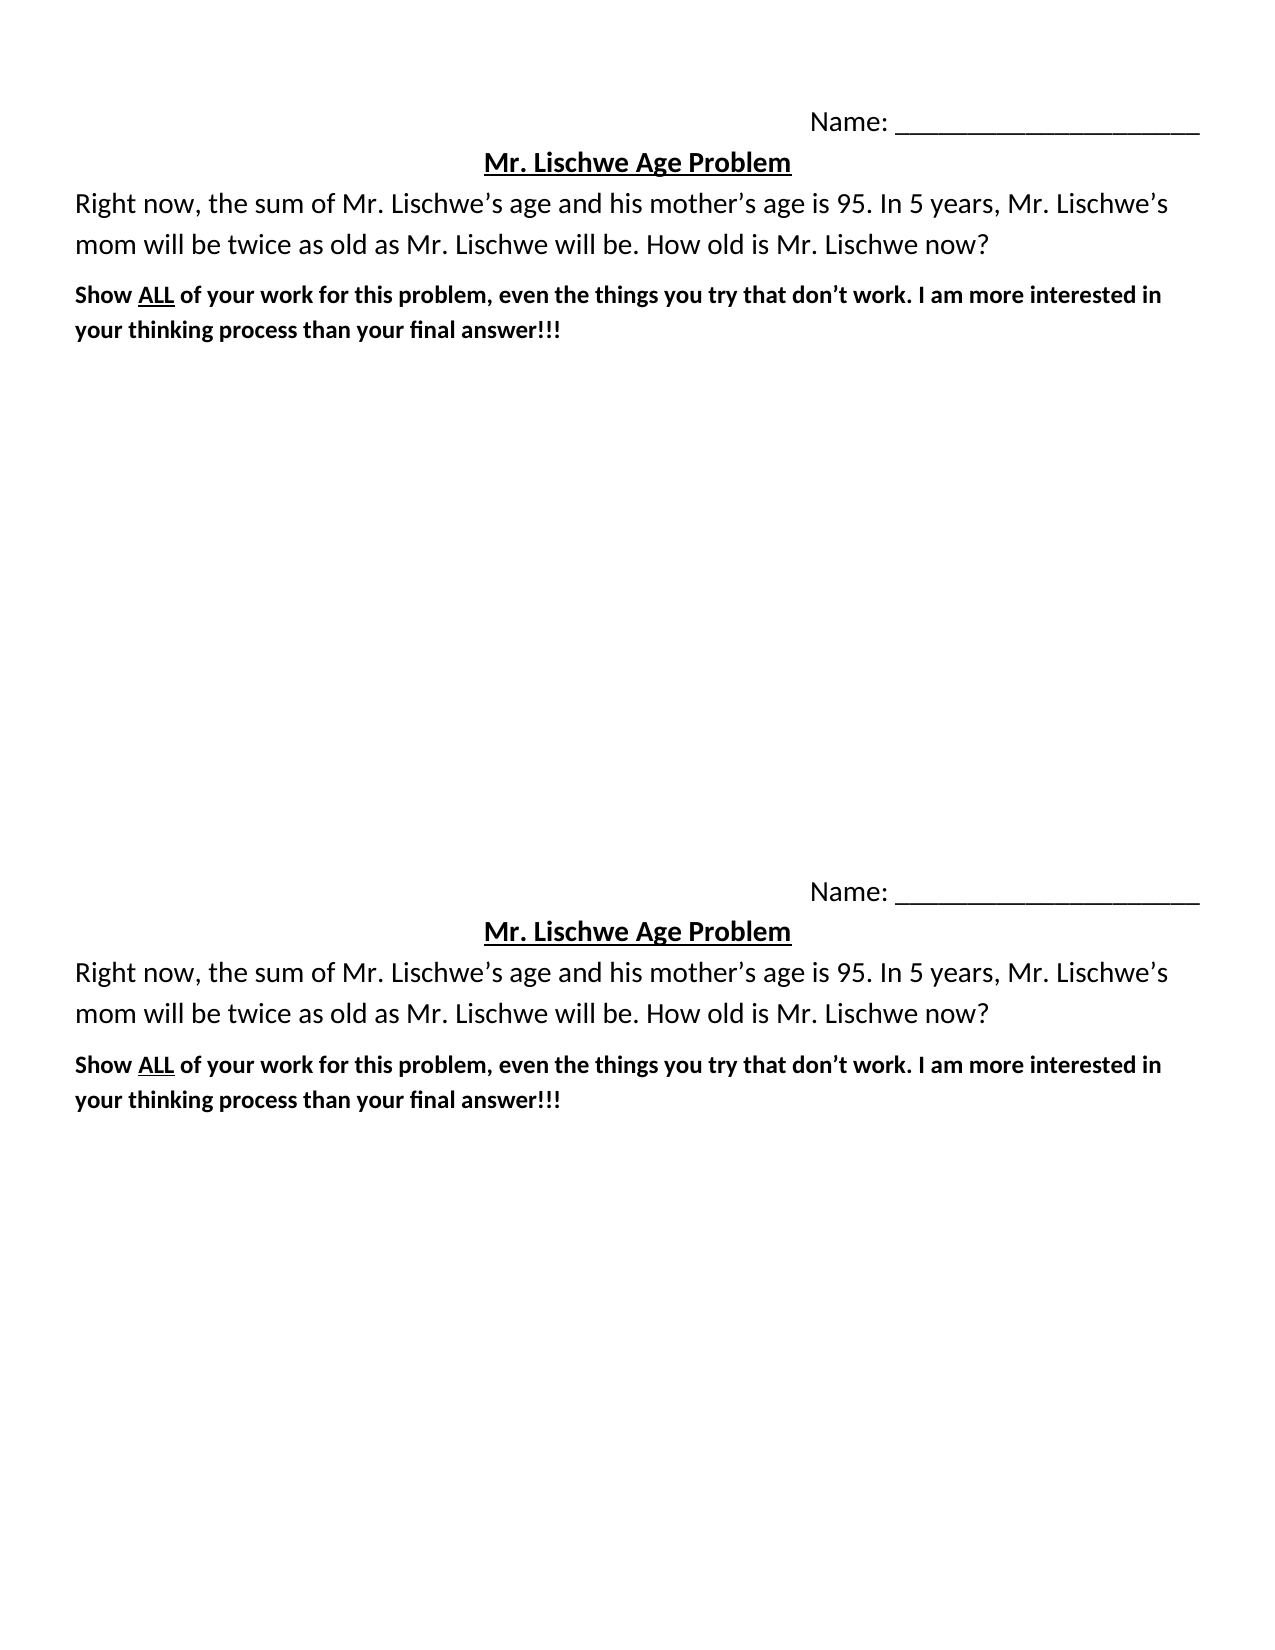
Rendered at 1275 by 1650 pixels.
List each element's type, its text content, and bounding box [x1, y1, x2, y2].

text Name: _____________________ [75, 873, 1200, 908]
text Show ALL of your work for this problem, even the things you try that don’t work. I am more interested in your thinking process than your final answer!!! [75, 1049, 1200, 1114]
text Mr. Lischwe Age Problem [75, 144, 1200, 179]
text Right now, the sum of Mr. Lischwe’s age and his mother’s age is 95. In 5 years, Mr. Lischwe’s mom will be twice as old as Mr. Lischwe will be. How old is Mr. Lischwe now? [75, 185, 1200, 261]
text Right now, the sum of Mr. Lischwe’s age and his mother’s age is 95. In 5 years, Mr. Lischwe’s mom will be twice as old as Mr. Lischwe will be. How old is Mr. Lischwe now? [75, 954, 1200, 1031]
text Name: _____________________ [75, 103, 1200, 139]
text Mr. Lischwe Age Problem [75, 913, 1200, 949]
text Show ALL of your work for this problem, even the things you try that don’t work. I am more interested in your thinking process than your final answer!!! [75, 279, 1200, 345]
